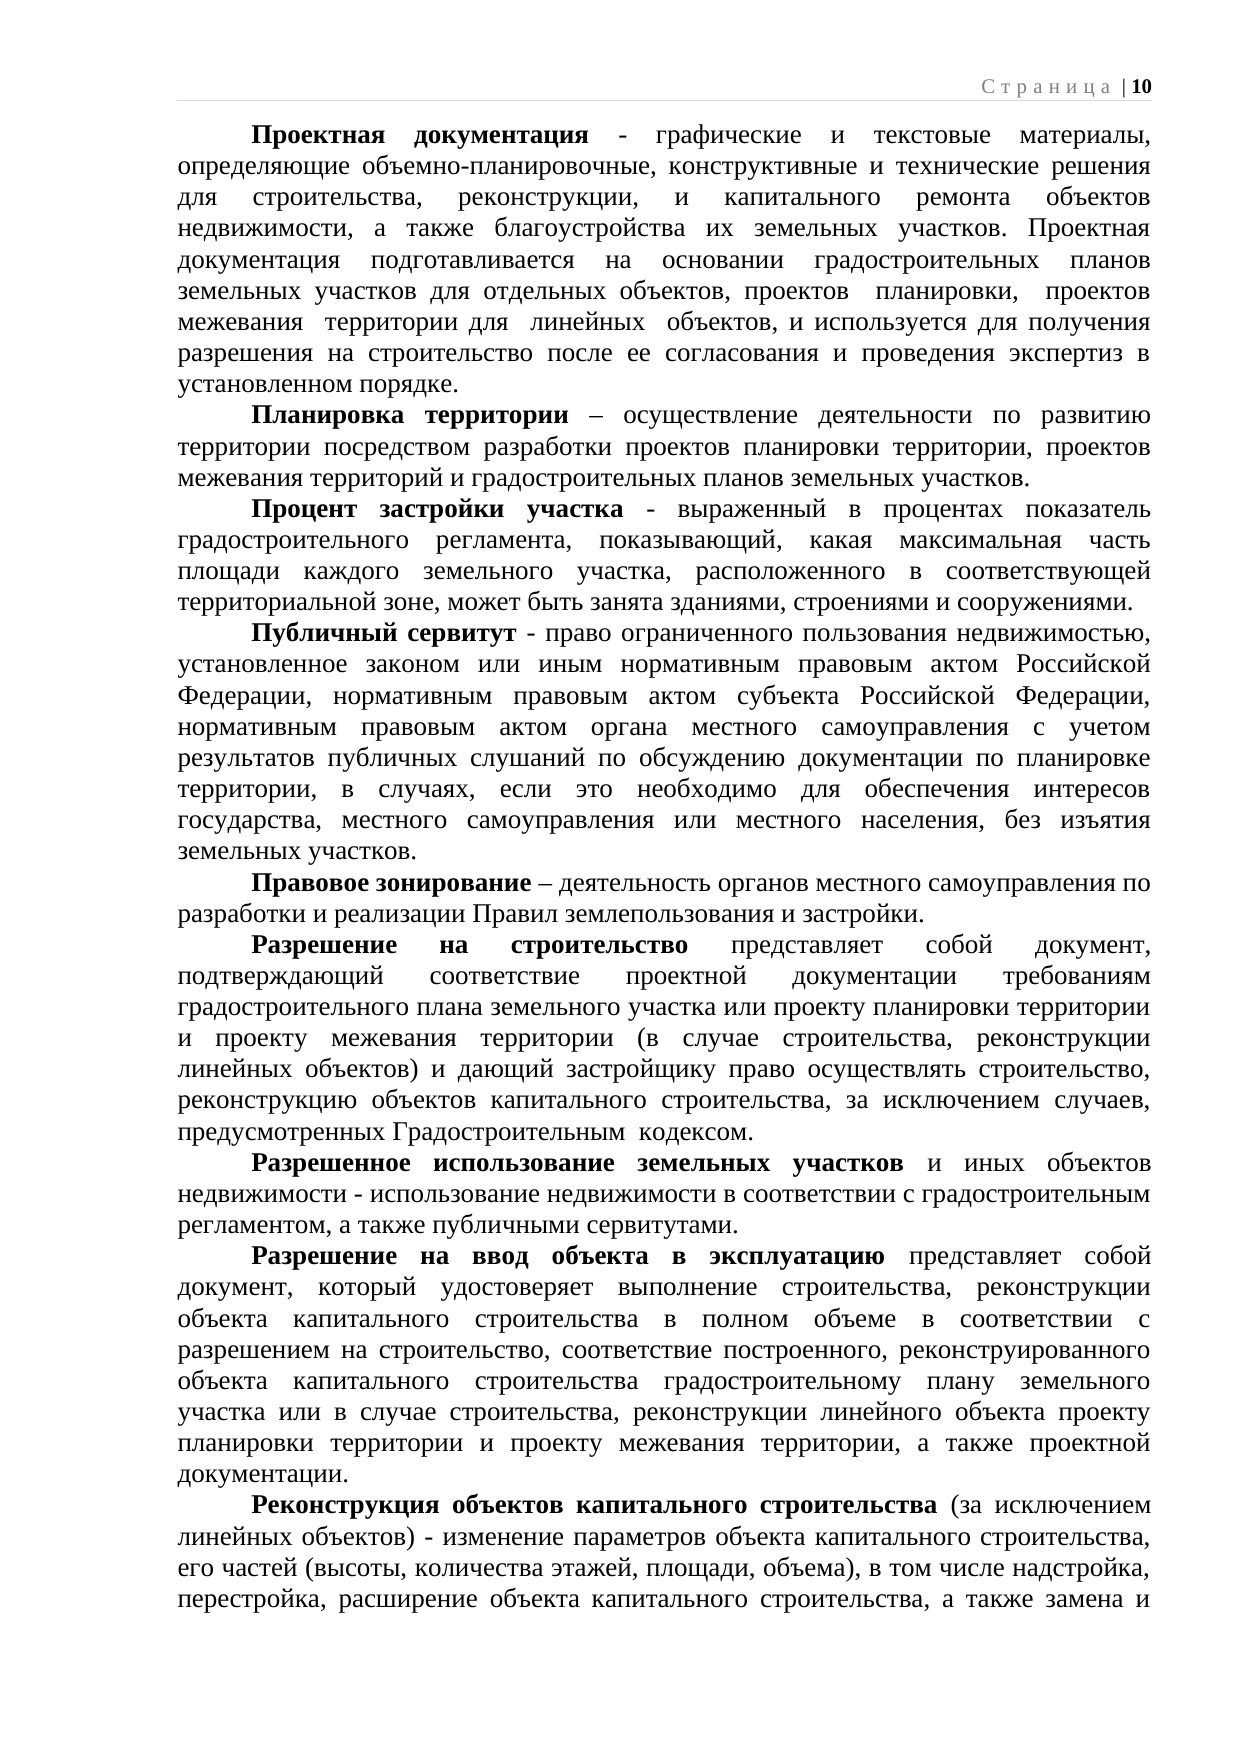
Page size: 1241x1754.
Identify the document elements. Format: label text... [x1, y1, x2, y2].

text Разрешенное использование земельных участков и иных объектов недвижимости - использование недвижимости в соответствии с градостроительным регламентом, а также публичными сервитутами. [177, 1146, 1152, 1239]
text Процент застройки участка - выраженный в процентах показатель градостроительного регламента, показывающий, какая максимальная часть площади каждого земельного участка, расположенного в соответствующей территориальной зоне, может быть занята зданиями, строениями и сооружениями. [177, 492, 1152, 616]
text Проектная документация - графические и текстовые материалы, определяющие объемно-планировочные, конструктивные и технические решения для строительства, реконструкции, и капитального ремонта объектов недвижимости, а также благоустройства их земельных участков. Проектная документация подготавливается на основании градостроительных планов земельных участков для отдельных объектов, проектов планировки, проектов межевания территории для линейных объектов, и используется для получения разрешения на строительство после ее согласования и проведения экспертиз в установленном порядке. [177, 118, 1152, 398]
text Планировка территории – осуществление деятельности по развитию территории посредством разработки проектов планировки территории, проектов межевания территорий и градостроительных планов земельных участков. [177, 398, 1152, 492]
text Правовое зонирование – деятельность органов местного самоуправления по разработки и реализации Правил землепользования и застройки. [177, 866, 1152, 928]
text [177, 1488, 1152, 1613]
text Разрешение на строительство представляет собой документ, подтверждающий соответствие проектной документации требованиям градостроительного плана земельного участка или проекту планировки территории и проекту межевания территории (в случае строительства, реконструкции линейных объектов) и дающий застройщику право осуществлять строительство, реконструкцию объектов капитального строительства, за исключением случаев, предусмотренных Градостроительным кодексом. [177, 928, 1152, 1146]
text Разрешение на ввод объекта в эксплуатацию представляет собой документ, который удостоверяет выполнение строительства, реконструкции объекта капитального строительства в полном объеме в соответствии с разрешением на строительство, соответствие построенного, реконструированного объекта капитального строительства градостроительному плану земельного участка или в случае строительства, реконструкции линейного объекта проекту планировки территории и проекту межевания территории, а также проектной документации. [177, 1239, 1152, 1488]
text Публичный сервитут - право ограниченного пользования недвижимостью, установленное законом или иным нормативным правовым актом Российской Федерации, нормативным правовым актом субъекта Российской Федерации, нормативным правовым актом органа местного самоуправления с учетом результатов публичных слушаний по обсуждению документации по планировке территории, в случаях, если это необходимо для обеспечения интересов государства, местного самоуправления или местного населения, без изъятия земельных участков. [177, 616, 1152, 866]
